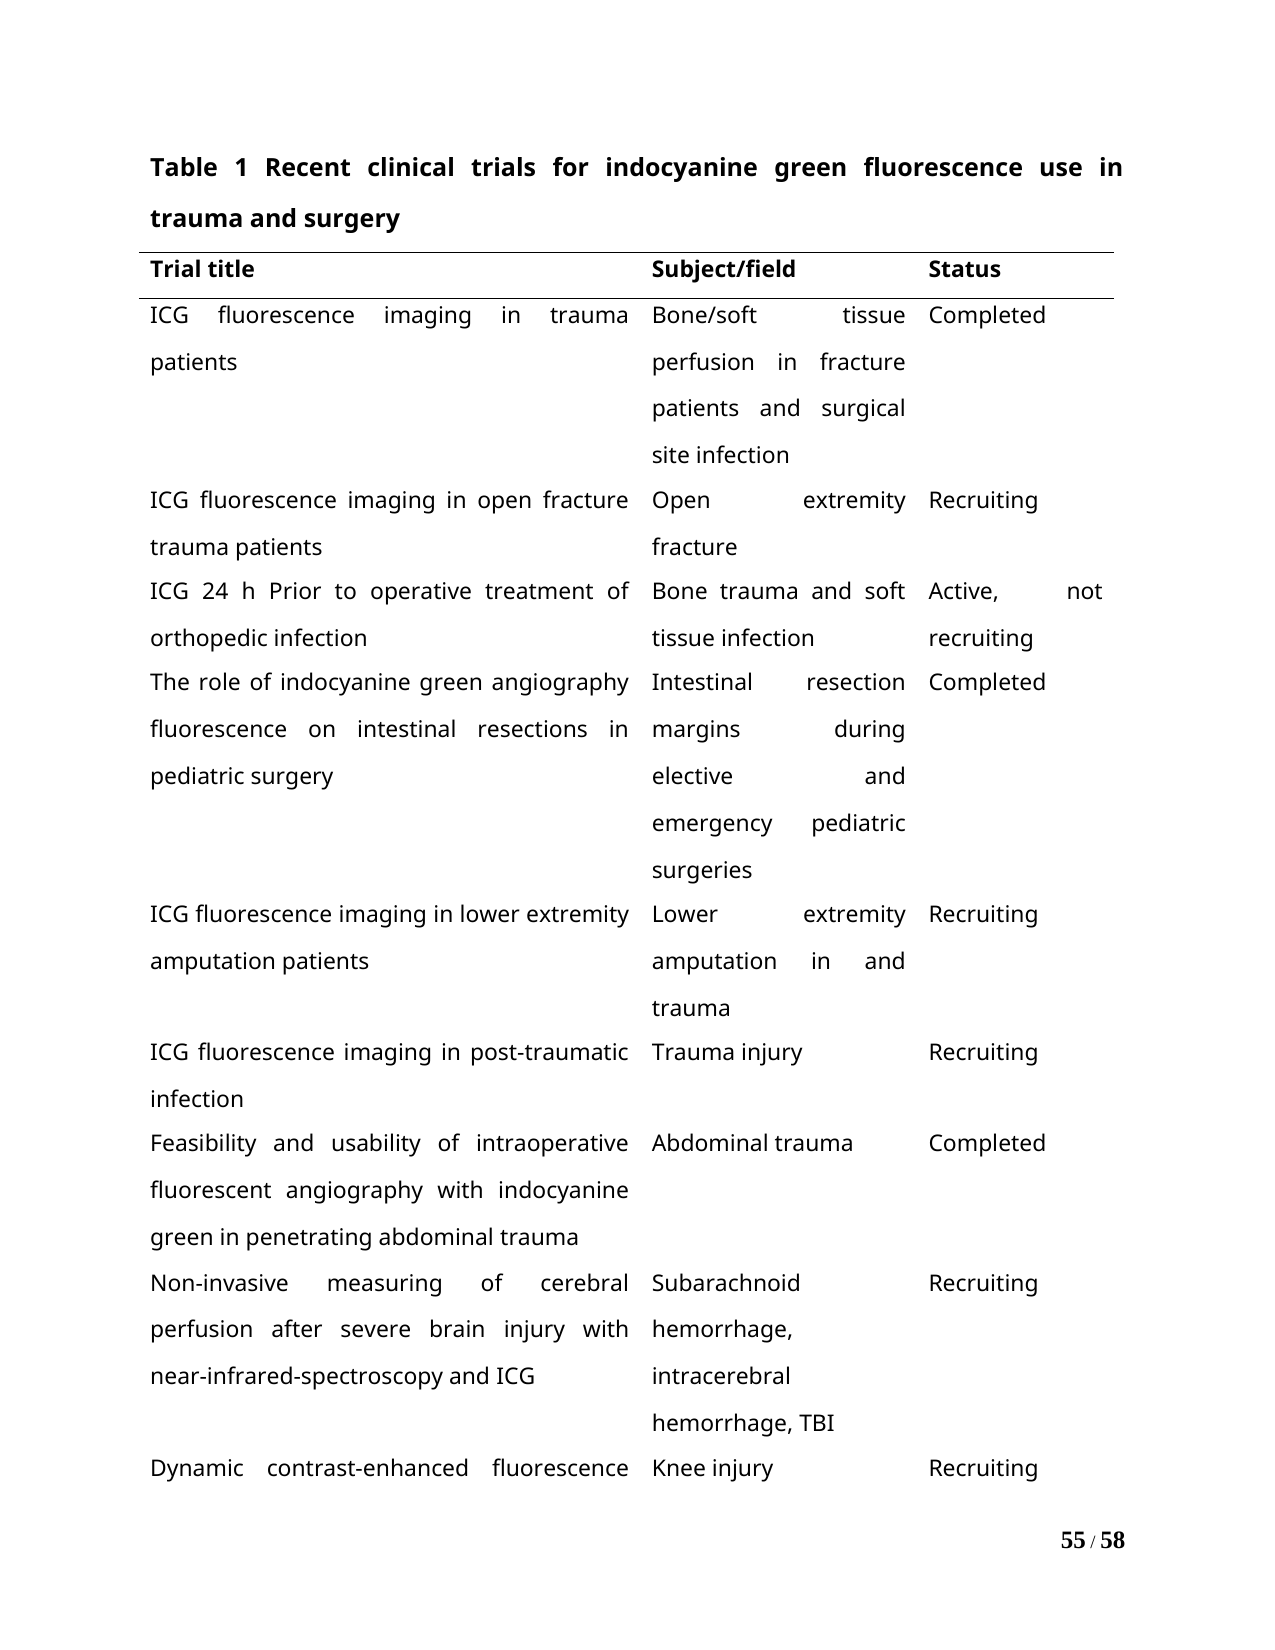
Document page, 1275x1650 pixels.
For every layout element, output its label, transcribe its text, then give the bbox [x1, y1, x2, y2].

table_cell Recruiting [917, 898, 1114, 1036]
table_cell Intestinal resection margins during elective and emergency pediatric surgeries [640, 666, 917, 898]
table_cell Subarachnoid hemorrhage, intracerebral hemorrhage, TBI [640, 1267, 917, 1452]
table_cell Knee injury [640, 1452, 917, 1496]
table_cell Recruiting [917, 1452, 1114, 1496]
table_cell Trauma injury [640, 1036, 917, 1127]
table_cell Non-invasive measuring of cerebral perfusion after severe brain injury with near-infrared-spectroscopy and ICG [139, 1267, 640, 1452]
table_cell Completed [917, 666, 1114, 898]
table_header Status [917, 253, 1114, 297]
table_header Subject/field [640, 253, 917, 297]
table_cell ICG fluorescence imaging in post-traumatic infection [139, 1036, 640, 1127]
text Table 1 Recent clinical trials for indocyanine green fluorescence use in trauma and surgery [150, 150, 1125, 235]
table_cell ICG 24 h Prior to operative treatment of orthopedic infection [139, 575, 640, 666]
table_cell Lower extremity amputation in and trauma [640, 898, 917, 1036]
table_cell Active, not recruiting [917, 575, 1114, 666]
table_cell Recruiting [917, 1036, 1114, 1127]
table_cell ICG fluorescence imaging in open fracture trauma patients [139, 484, 640, 575]
table_cell Completed [917, 1127, 1114, 1267]
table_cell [139, 1452, 640, 1496]
table_cell Bone/soft tissue perfusion in fracture patients and surgical site infection [640, 299, 917, 483]
table_cell Feasibility and usability of intraoperative fluorescent angiography with indocyanine green in penetrating abdominal trauma [139, 1127, 640, 1267]
table_cell Bone trauma and soft tissue infection [640, 575, 917, 666]
table_cell Open extremity fracture [640, 484, 917, 575]
table_cell Completed [917, 299, 1114, 483]
table_cell The role of indocyanine green angiography fluorescence on intestinal resections in pediatric surgery [139, 666, 640, 898]
table_cell ICG fluorescence imaging in lower extremity amputation patients [139, 898, 640, 1036]
table_cell ICG fluorescence imaging in trauma patients [139, 299, 640, 483]
table_cell Abdominal trauma [640, 1127, 917, 1267]
table_cell Recruiting [917, 484, 1114, 575]
table_cell Recruiting [917, 1267, 1114, 1452]
table_header Trial title [139, 253, 640, 297]
